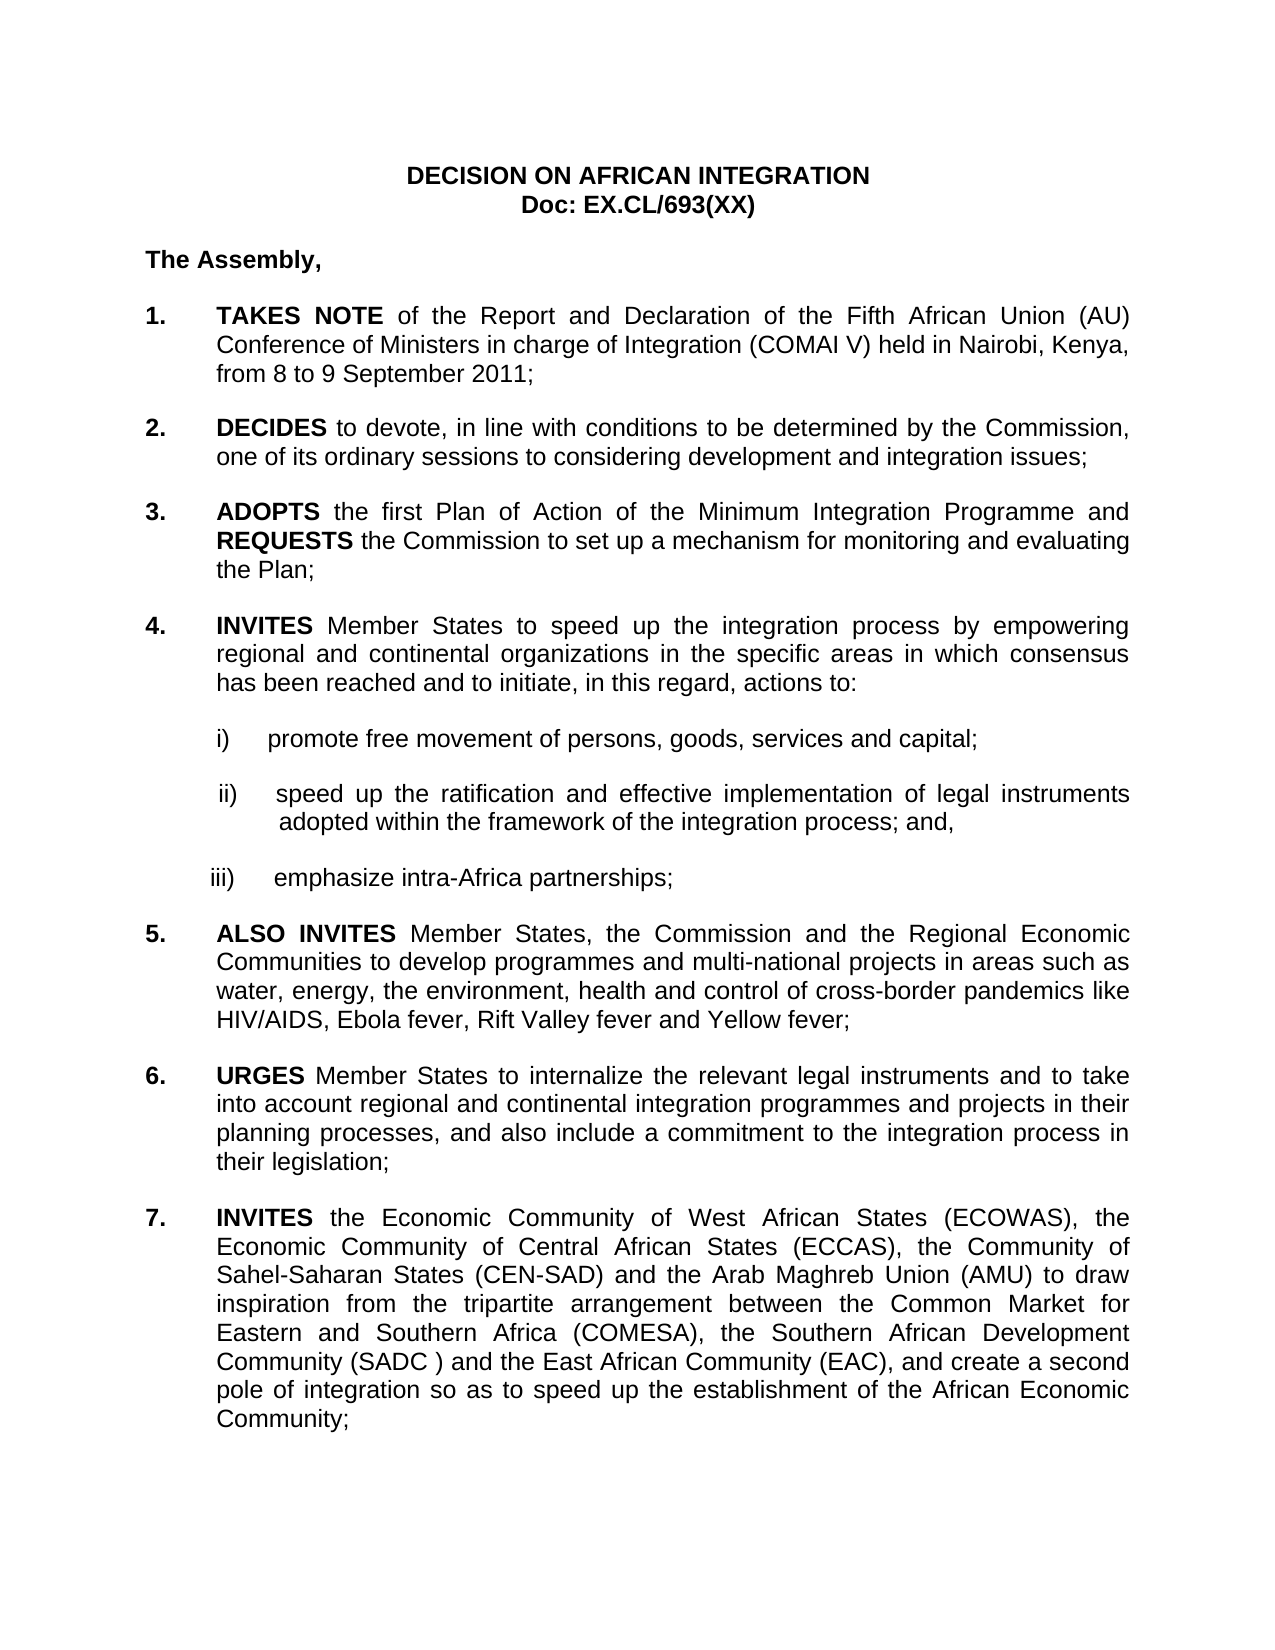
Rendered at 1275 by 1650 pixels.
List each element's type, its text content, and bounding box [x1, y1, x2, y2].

list TAKES NOTE of the Report and Declaration of the Fifth African Union (AU) Conference of Ministers in charge of Integration (COMAI V) held in Nairobi, Kenya, from 8 to 9 September 2011; [145, 301, 1131, 387]
list INVITES the Economic Community of West African States (ECOWAS), the Economic Community of Central African States (ECCAS), the Community of Sahel-Saharan States (CEN-SAD) and the Arab Maghreb Union (AMU) to draw inspiration from the tripartite arrangement between the Common Market for Eastern and Southern Africa (COMESA), the Southern African Development Community (SADC ) and the East African Community (EAC), and create a second pole of integration so as to speed up the establishment of the African Economic Community; [145, 1203, 1131, 1433]
list ADOPTS the first Plan of Action of the Minimum Integration Programme and REQUESTS the Commission to set up a mechanism for monitoring and evaluating the Plan; [145, 497, 1131, 584]
list speed up the ratification and effective implementation of legal instruments adopted within the framework of the integration process; and, [218, 780, 1131, 836]
list promote free movement of persons, goods, services and capital; [145, 724, 1131, 753]
list DECIDES to devote, in line with conditions to be determined by the Commission, one of its ordinary sessions to considering development and integration issues; [145, 414, 1131, 470]
list URGES Member States to internalize the relevant legal instruments and to take into account regional and continental integration programmes and projects in their planning processes, and also include a commitment to the integration process in their legislation; [145, 1061, 1131, 1176]
list ALSO INVITES Member States, the Commission and the Regional Economic Communities to develop programmes and multi-national projects in areas such as water, energy, the environment, health and control of cross-border pandemics like HIV/AIDS, Ebola fever, Rift Valley fever and Yellow fever; [145, 918, 1131, 1033]
list emphasize intra-Africa partnerships; [145, 863, 1131, 891]
list INVITES Member States to speed up the integration process by empowering regional and continental organizations in the specific areas in which consensus has been reached and to initiate, in this regard, actions to: [145, 611, 1131, 697]
subtitle DECISION ON AFRICAN INTEGRATION Doc: EX.CL/693(XX) [145, 161, 1131, 218]
subtitle The Assembly, [145, 245, 1131, 274]
